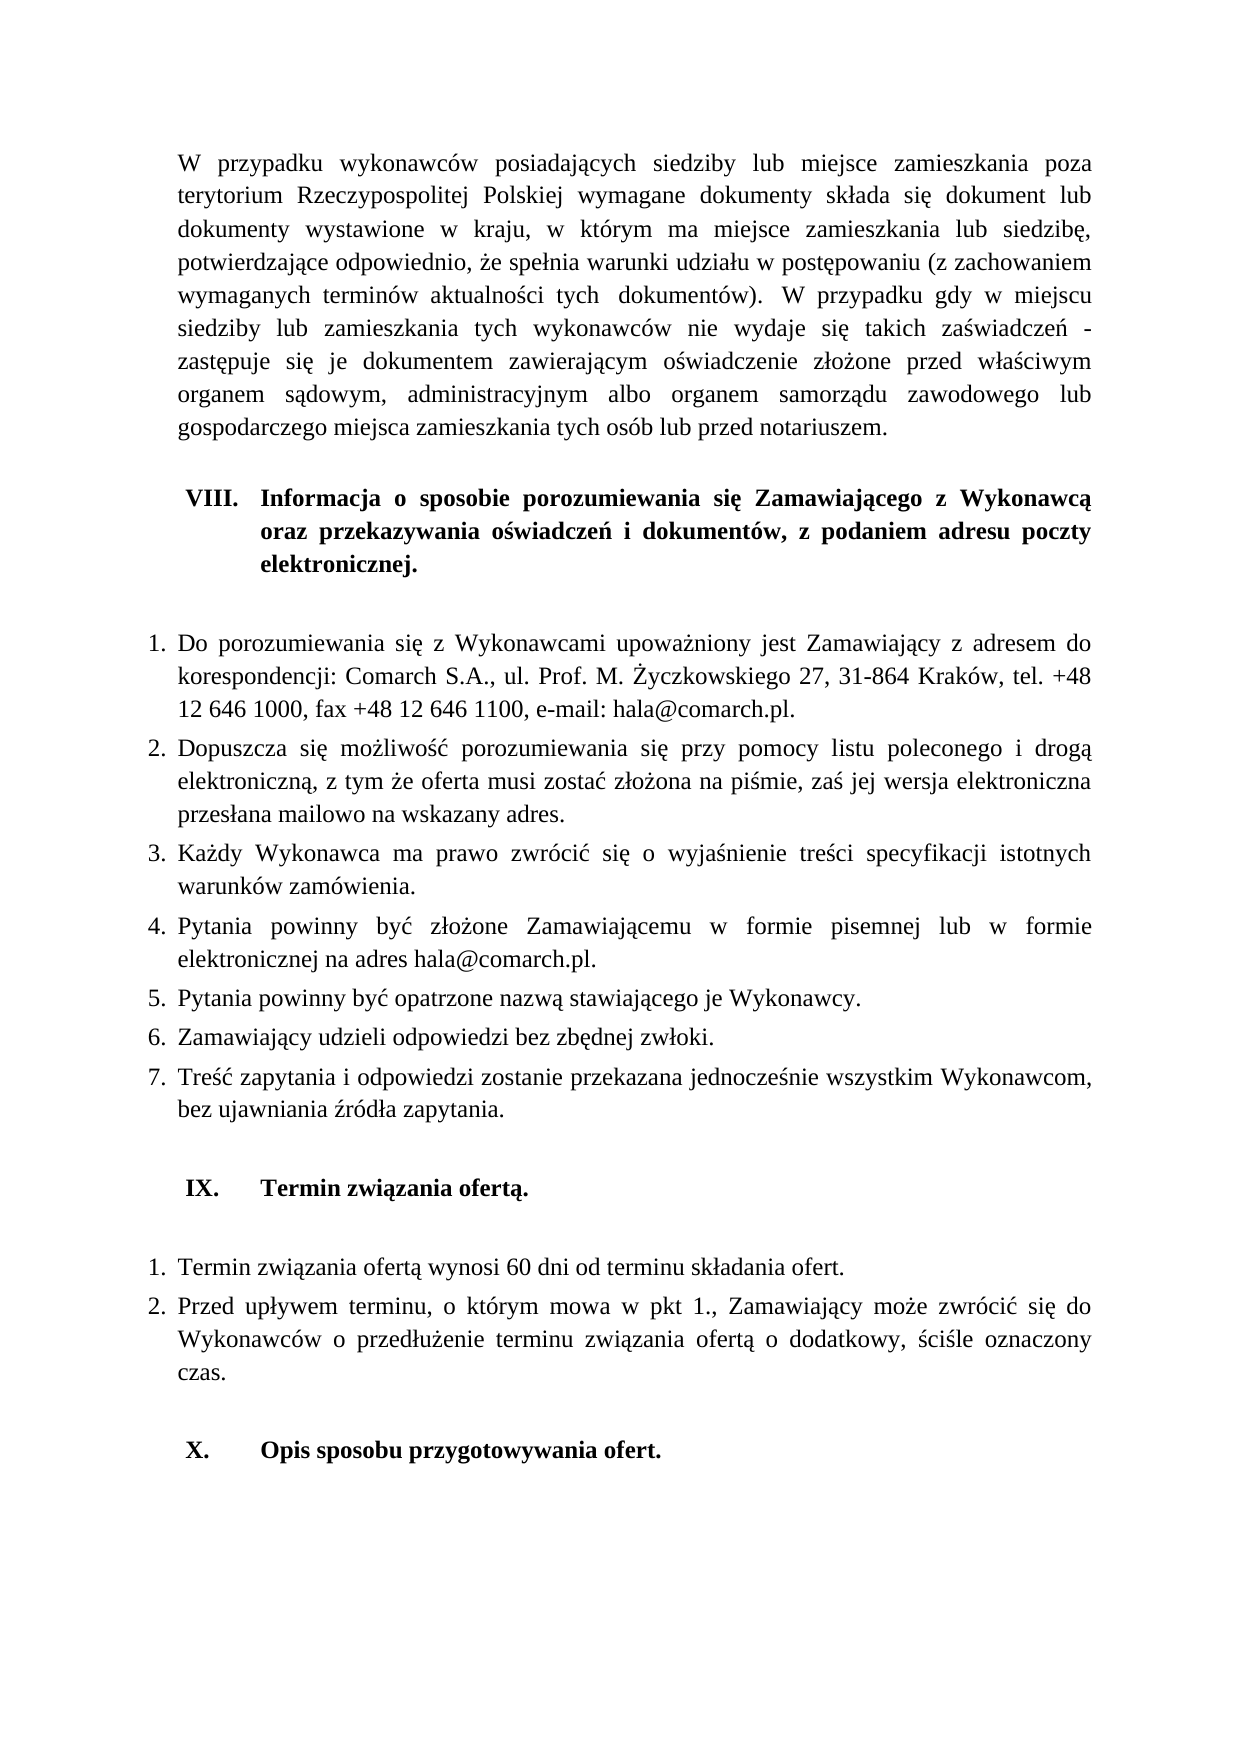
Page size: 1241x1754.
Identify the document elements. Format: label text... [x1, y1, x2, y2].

text W przypadku wykonawców posiadających siedziby lub miejsce zamieszkania poza terytorium Rzeczypospolitej Polskiej wymagane dokumenty składa się dokument lub dokumenty wystawione w kraju, w którym ma miejsce zamieszkania lub siedzibę, potwierdzające odpowiednio, że spełnia warunki udziału w postępowaniu (z zachowaniem wymaganych terminów aktualności tych dokumentów). W przypadku gdy w miejscu siedziby lub zamieszkania tych wykonawców nie wydaje się takich zaświadczeń - zastępuje się je dokumentem zawierającym oświadczenie złożone przed właściwym organem sądowym, administracyjnym albo organem samorządu zawodowego lub gospodarczego miejsca zamieszkania tych osób lub przed notariuszem. [177, 148, 1093, 441]
list Termin związania ofertą wynosi 60 dni od terminu składania ofert. [148, 1252, 1093, 1280]
list Do porozumiewania się z Wykonawcami upoważniony jest Zamawiający z adresem do korespondencji: Comarch S.A., ul. Prof. M. Życzkowskiego 27, 31-864 Kraków, tel. +48 12 646 1000, fax +48 12 646 1100, e-mail: hala@comarch.pl. [148, 628, 1093, 723]
list Termin związania ofertą. [185, 1173, 1093, 1202]
list Treść zapytania i odpowiedzi zostanie przekazana jednocześnie wszystkim Wykonawcom, bez ujawniania źródła zapytania. [148, 1062, 1093, 1123]
list Pytania powinny być złożone Zamawiającemu w formie pisemnej lub w formie elektronicznej na adres hala@comarch.pl. [148, 911, 1093, 972]
list Informacja o sposobie porozumiewania się Zamawiającego z Wykonawcą oraz przekazywania oświadczeń i dokumentów, z podaniem adresu poczty elektronicznej. [185, 483, 1093, 578]
list Każdy Wykonawca ma prawo zwrócić się o wyjaśnienie treści specyfikacji istotnych warunków zamówienia. [148, 838, 1093, 900]
list Opis sposobu przygotowywania ofert. [185, 1436, 1093, 1464]
list Zamawiający udzieli odpowiedzi bez zbędnej zwłoki. [148, 1022, 1093, 1051]
list Pytania powinny być opatrzone nazwą stawiającego je Wykonawcy. [148, 983, 1093, 1012]
list Przed upływem terminu, o którym mowa w pkt 1., Zamawiający może zwrócić się do Wykonawców o przedłużenie terminu związania ofertą o dodatkowy, ściśle oznaczony czas. [148, 1291, 1093, 1386]
list Dopuszcza się możliwość porozumiewania się przy pomocy listu poleconego i drogą elektroniczną, z tym że oferta musi zostać złożona na piśmie, zaś jej wersja elektroniczna przesłana mailowo na wskazany adres. [148, 733, 1093, 828]
